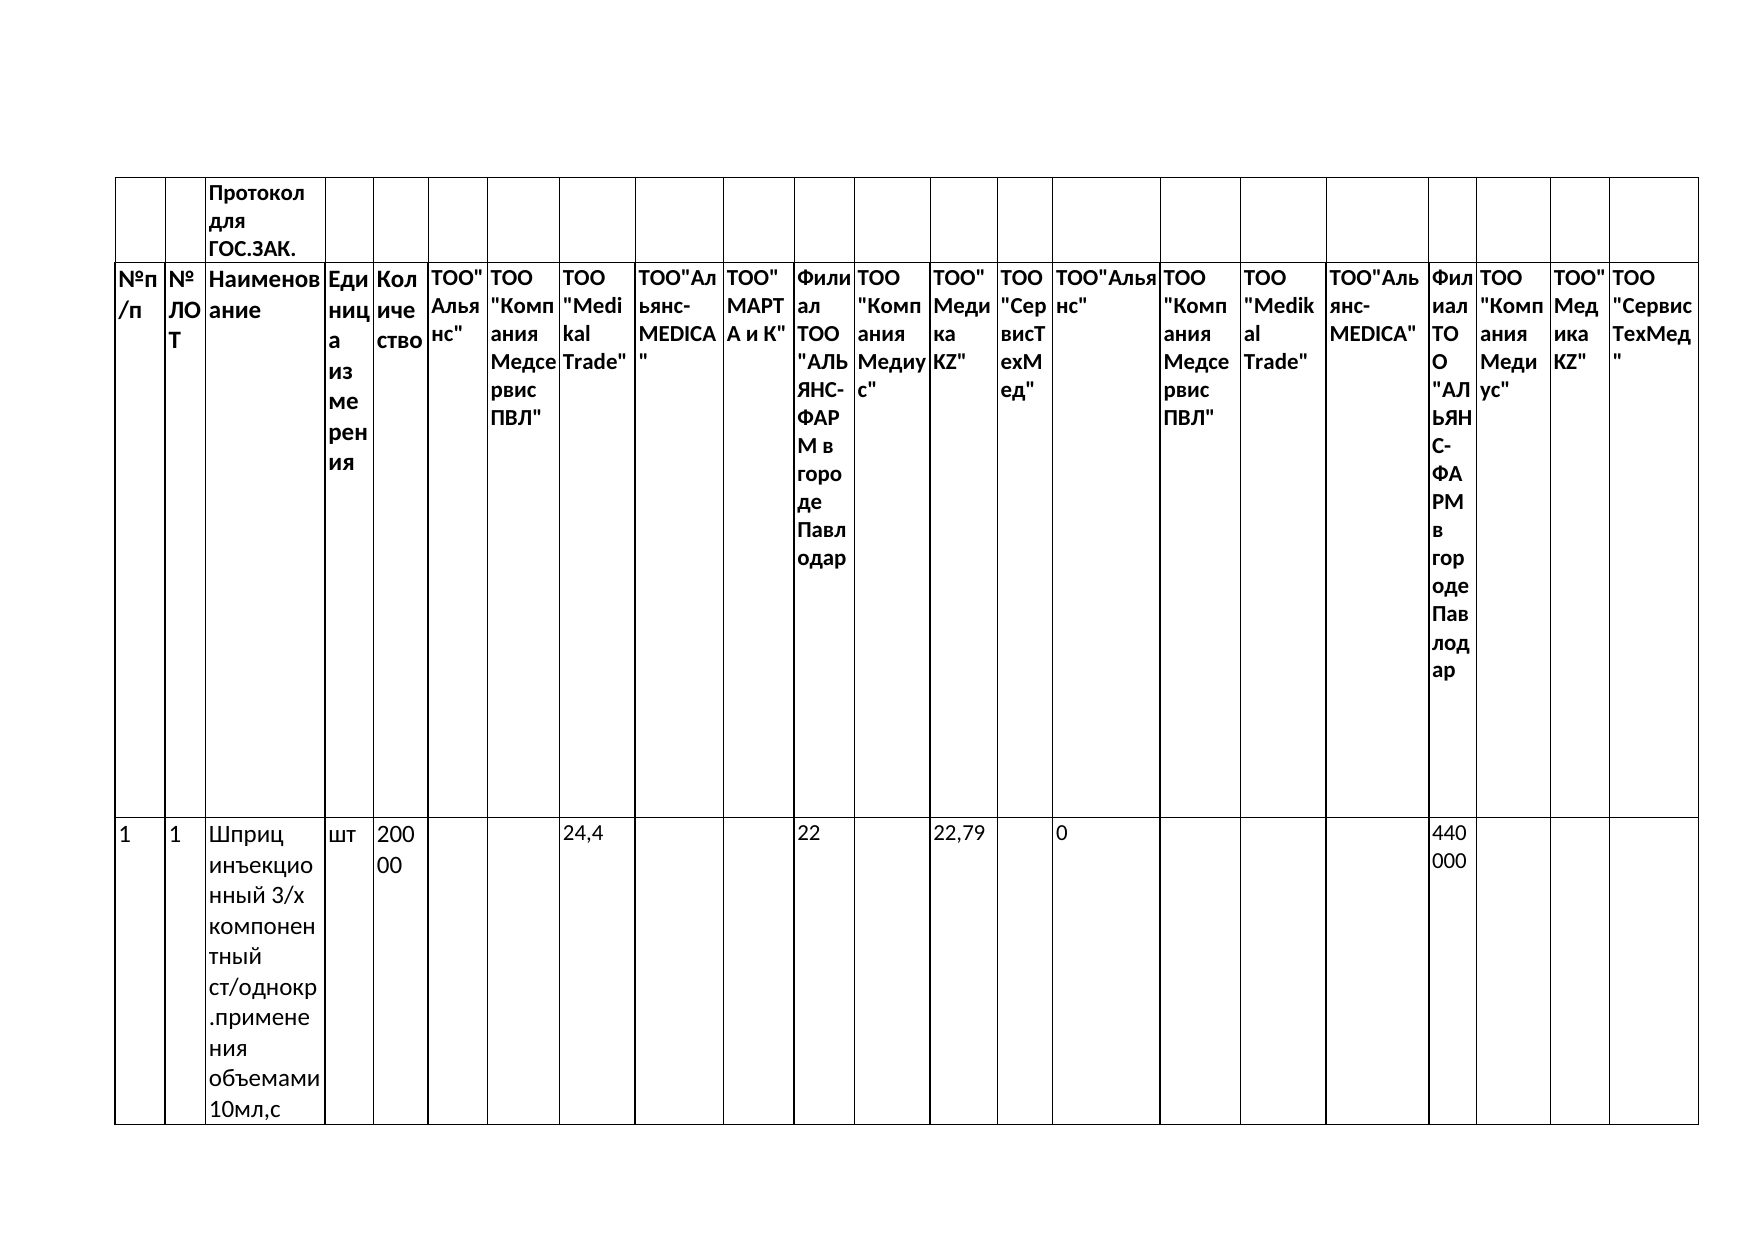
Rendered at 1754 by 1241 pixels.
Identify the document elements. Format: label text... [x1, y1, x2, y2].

table_cell Единица измерения [326, 263, 373, 817]
table_cell [795, 178, 854, 262]
table_cell [166, 178, 205, 262]
table_cell ТОО "СервисТехМед" [1610, 263, 1698, 817]
table_cell ТОО "Компания Медиус" [1477, 263, 1550, 817]
table_cell [429, 178, 487, 262]
table_cell [998, 178, 1052, 262]
table_cell ТОО "Компания Медсервис ПВЛ" [1161, 263, 1240, 817]
table_cell ТОО"Медика KZ" [1551, 263, 1609, 817]
table_cell 1 [116, 818, 164, 1123]
table_cell ТОО"Альянс-MEDICA" [1327, 263, 1428, 817]
table_cell Филиал ТОО "АЛЬЯНС-ФАРМ в городе Павлодар [1430, 263, 1476, 817]
table_cell [998, 818, 1052, 1123]
table_cell [560, 178, 635, 262]
table_cell ТОО "СервисТехМед" [998, 263, 1052, 817]
table_cell [1053, 178, 1160, 262]
table_cell [1429, 178, 1476, 262]
table_cell ТОО "Компания Медиус" [855, 263, 929, 817]
table_cell [636, 818, 723, 1123]
table_cell Протокол для ГОС.ЗАК. [206, 178, 325, 262]
table_cell ТОО "Medikal Trade" [1241, 263, 1325, 817]
table_cell [1610, 178, 1698, 262]
table_cell ТОО "Компания Медсервис ПВЛ" [488, 263, 559, 817]
table_cell 20000 [374, 818, 427, 1123]
table_cell ТОО"Медика KZ" [931, 263, 997, 817]
table_cell [1161, 178, 1240, 262]
table_cell ТОО"Альянс" [429, 263, 487, 817]
table_cell [855, 178, 930, 262]
table_cell 24,4 [560, 818, 634, 1123]
table_cell [1161, 818, 1240, 1123]
table_cell [374, 178, 428, 262]
table_cell [1327, 178, 1428, 262]
table_cell [1551, 818, 1609, 1123]
table_cell Количество [374, 263, 427, 817]
table_cell [1241, 178, 1326, 262]
table_cell [636, 178, 723, 262]
table_cell 0 [1053, 818, 1159, 1123]
table_cell 1 [166, 818, 205, 1123]
table_cell [488, 818, 559, 1123]
table_cell [855, 818, 929, 1123]
table_cell 22 [795, 818, 854, 1123]
table_cell Филиал ТОО "АЛЬЯНС-ФАРМ в городе Павлодар [795, 263, 854, 817]
table_cell Наименование [206, 263, 324, 817]
table_cell [488, 178, 559, 262]
table_cell [1241, 818, 1325, 1123]
table_cell [1610, 818, 1698, 1123]
table_cell №п/п [116, 263, 164, 817]
table_cell [724, 178, 794, 262]
table_cell [724, 818, 793, 1123]
table_cell 440000 [1430, 818, 1476, 1123]
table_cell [206, 818, 324, 1123]
table_cell [326, 178, 373, 262]
table_cell [931, 178, 997, 262]
table_cell ТОО"МАРТА и К" [724, 263, 793, 817]
table_cell ТОО "Medikal Trade" [560, 263, 634, 817]
table_cell [429, 818, 487, 1123]
table_cell [1327, 818, 1428, 1123]
table_cell [1477, 818, 1550, 1123]
table_cell [1551, 178, 1609, 262]
table_cell № ЛОТ [166, 263, 205, 817]
table_cell ТОО"Альянс" [1053, 263, 1159, 817]
table_cell [116, 178, 165, 262]
table_cell 22,79 [931, 818, 997, 1123]
table_cell ТОО"Альянс-MEDICA" [636, 263, 723, 817]
table_cell [1477, 178, 1550, 262]
table_cell шт [326, 818, 373, 1123]
